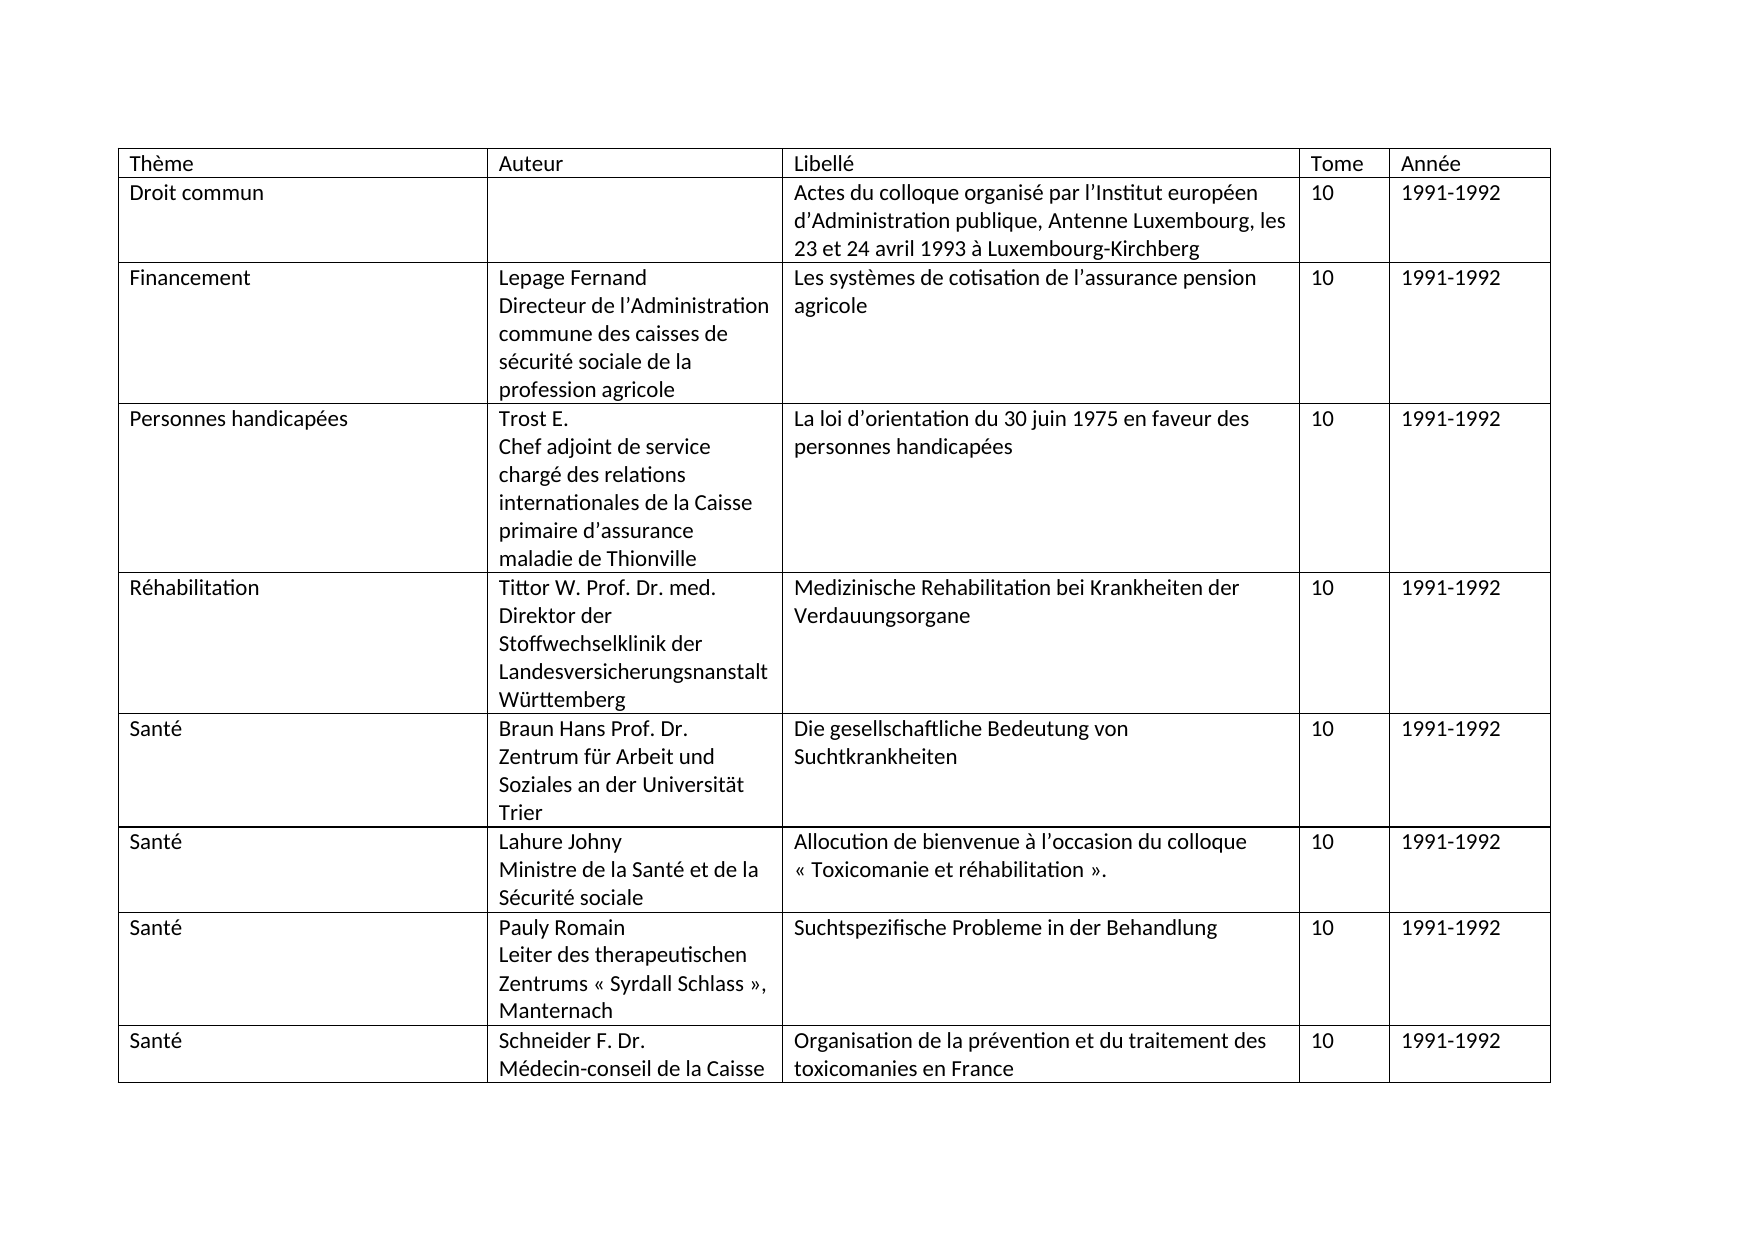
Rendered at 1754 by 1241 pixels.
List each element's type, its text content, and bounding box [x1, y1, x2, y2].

table_cell Braun Hans Prof. Dr. Zentrum für Arbeit und Soziales an der Universität Trier [488, 714, 782, 826]
table_cell 1991-1992 [1390, 573, 1550, 713]
table_cell Actes du colloque organisé par l’Institut européen d’Administration publique, Antenne Luxembourg, les 23 et 24 avril 1993 à Luxembourg-Kirchberg [783, 178, 1299, 262]
table_cell Personnes handicapées [119, 404, 487, 572]
table_header Thème [119, 149, 487, 177]
table_header Libellé [783, 149, 1299, 177]
table_cell 1991-1992 [1390, 178, 1550, 262]
table_cell Lepage Fernand Directeur de l’Administration commune des caisses de sécurité sociale de la profession agricole [488, 263, 782, 403]
table_cell 1991-1992 [1390, 404, 1550, 572]
table_cell 1991-1992 [1390, 913, 1550, 1025]
table_cell 10 [1300, 404, 1389, 572]
table_cell Die gesellschaftliche Bedeutung von Suchtkrankheiten [783, 714, 1299, 826]
table_cell Suchtspezifische Probleme in der Behandlung [783, 913, 1299, 1025]
table_cell 10 [1300, 178, 1389, 262]
table_cell Santé [119, 913, 487, 1025]
table_cell 10 [1300, 828, 1389, 912]
table_cell La loi d’orientation du 30 juin 1975 en faveur des personnes handicapées [783, 404, 1299, 572]
table_cell Trost E. Chef adjoint de service chargé des relations internationales de la Caisse primaire d’assurance maladie de Thionville [488, 404, 782, 572]
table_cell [488, 1026, 782, 1082]
table_cell 10 [1300, 714, 1389, 826]
table_cell Medizinische Rehabilitation bei Krankheiten der Verdauungsorgane [783, 573, 1299, 713]
table_cell 1991-1992 [1390, 828, 1550, 912]
table_cell 1991-1992 [1390, 1026, 1550, 1082]
table_cell Santé [119, 1026, 487, 1082]
table_cell Droit commun [119, 178, 487, 262]
table_cell Lahure Johny Ministre de la Santé et de la Sécurité sociale [488, 828, 782, 912]
table_header Année [1390, 149, 1550, 177]
table_cell Santé [119, 714, 487, 826]
table_cell Financement [119, 263, 487, 403]
table_cell 10 [1300, 263, 1389, 403]
table_cell Santé [119, 828, 487, 912]
table_cell 10 [1300, 913, 1389, 1025]
table_cell 10 [1300, 573, 1389, 713]
table_header Auteur [488, 149, 782, 177]
table_cell Les systèmes de cotisation de l’assurance pension agricole [783, 263, 1299, 403]
table_cell [488, 178, 782, 262]
table_cell Pauly Romain Leiter des therapeutischen Zentrums « Syrdall Schlass », Manternach [488, 913, 782, 1025]
table_cell Allocution de bienvenue à l’occasion du colloque « Toxicomanie et réhabilitation ». [783, 828, 1299, 912]
table_cell Tittor W. Prof. Dr. med. Direktor der Stoffwechselklinik der Landesversicherungsnanstalt Württemberg [488, 573, 782, 713]
table_cell 1991-1992 [1390, 714, 1550, 826]
table_header Tome [1300, 149, 1389, 177]
table_cell Réhabilitation [119, 573, 487, 713]
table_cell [783, 1026, 1299, 1082]
table_cell 10 [1300, 1026, 1389, 1082]
table_cell 1991-1992 [1390, 263, 1550, 403]
